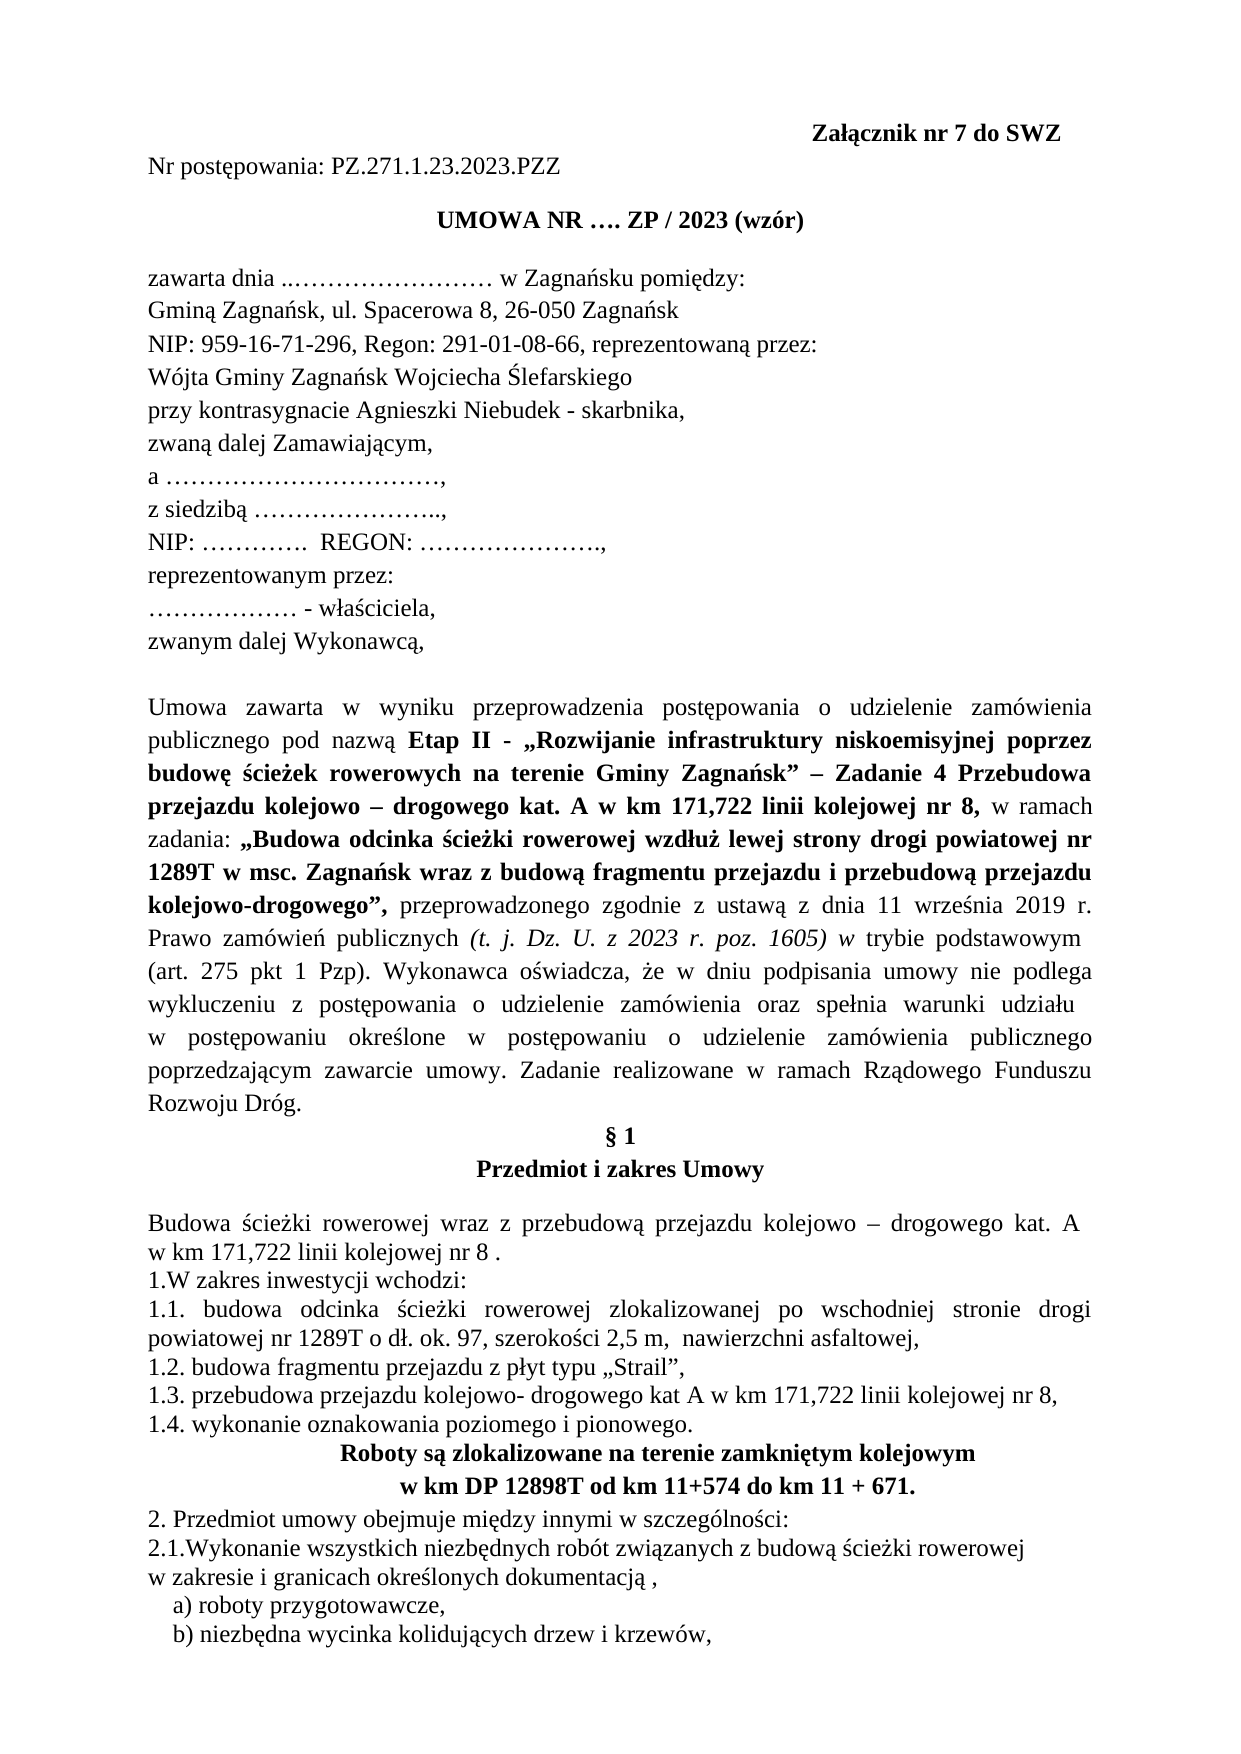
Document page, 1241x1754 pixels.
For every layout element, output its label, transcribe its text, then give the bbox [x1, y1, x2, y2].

text 1.W zakres inwestycji wchodzi: [148, 1266, 1093, 1294]
text reprezentowanym przez: [148, 560, 1093, 588]
text a ……………………………, z siedzibą ………………….., [148, 461, 1093, 522]
text zawarta dnia ..…………………… w Zagnańsku pomiędzy: [148, 263, 1093, 291]
text przy kontrasygnacie Agnieszki Niebudek - skarbnika, [148, 395, 1093, 423]
text 1.3. przebudowa przejazdu kolejowo- drogowego kat A w km 171,722 linii kolejowej nr 8, [148, 1381, 1093, 1409]
text § 1 Przedmiot i zakres Umowy [148, 1121, 1093, 1183]
list Roboty są zlokalizowane na terenie zamkniętym kolejowym [223, 1438, 1093, 1467]
text 2. Przedmiot umowy obejmuje między innymi w szczególności: [148, 1504, 1093, 1533]
text NIP: 959-16-71-296, Regon: 291-01-08-66, reprezentowaną przez: [148, 329, 1093, 357]
text ……………… - właściciela, [148, 593, 1093, 622]
text zwaną dalej Zamawiającym, [148, 428, 1093, 456]
text w zakresie i granicach określonych dokumentacją , [148, 1562, 1093, 1590]
text 2.1.Wykonanie wszystkich niezbędnych robót związanych z budową ścieżki rowerowej [148, 1533, 1093, 1562]
text NIP: …………. REGON: …………………., [148, 527, 1093, 556]
text 1.2. budowa fragmentu przejazdu z płyt typu „Strail”, [148, 1352, 1093, 1381]
text Załącznik nr 7 do SWZ Nr postępowania: PZ.271.1.23.2023.PZZ [148, 118, 1093, 180]
text Gminą Zagnańsk, ul. Spacerowa 8, 26-050 Zagnańsk [148, 296, 1093, 324]
list w km DP 12898T od km 11+574 do km 11 + 671. [223, 1471, 1093, 1500]
text Budowa ścieżki rowerowej wraz z przebudową przejazdu kolejowo – drogowego kat. A w km 171,722 linii kolejowej nr 8 . [148, 1208, 1093, 1266]
text 1.1. budowa odcinka ścieżki rowerowej zlokalizowanej po wschodniej stronie drogi powiatowej nr 1289T o dł. ok. 97, szerokości 2,5 m, nawierzchni asfaltowej, [148, 1294, 1093, 1352]
text zwanym dalej Wykonawcą, [148, 626, 1093, 654]
text 1.4. wykonanie oznakowania poziomego i pionowego. [148, 1409, 1093, 1438]
text UMOWA NR …. ZP / 2023 (wzór) [148, 205, 1093, 234]
text b) niezbędna wycinka kolidujących drzew i krzewów, [148, 1619, 1093, 1648]
text Umowa zawarta w wyniku przeprowadzenia postępowania o udzielenie zamówienia publicznego pod nazwą Etap II - „Rozwijanie infrastruktury niskoemisyjnej poprzez budowę ścieżek rowerowych na terenie Gminy Zagnańsk” – Zadanie 4 Przebudowa przejazdu kolejowo – drogowego kat. A w km 171,722 linii kolejowej nr 8, w ramach zadania: „Budowa odcinka ścieżki rowerowej wzdłuż lewej strony drogi powiatowej nr 1289T w msc. Zagnańsk wraz z budową fragmentu przejazdu i przebudową przejazdu kolejowo-drogowego”, przeprowadzonego zgodnie z ustawą z dnia 11 września 2019 r. Prawo zamówień publicznych (t. j. Dz. U. z 2023 r. poz. 1605) w trybie podstawowym (art. 275 pkt 1 Pzp). Wykonawca oświadcza, że w dniu podpisania umowy nie podlega wykluczeniu z postępowania o udzielenie zamówienia oraz spełnia warunki udziału w postępowaniu określone w postępowaniu o udzielenie zamówienia publicznego poprzedzającym zawarcie umowy. Zadanie realizowane w ramach Rządowego Funduszu Rozwoju Dróg. [148, 692, 1093, 1117]
text a) roboty przygotowawcze, [148, 1590, 1093, 1619]
text Wójta Gminy Zagnańsk Wojciecha Ślefarskiego [148, 362, 1093, 390]
